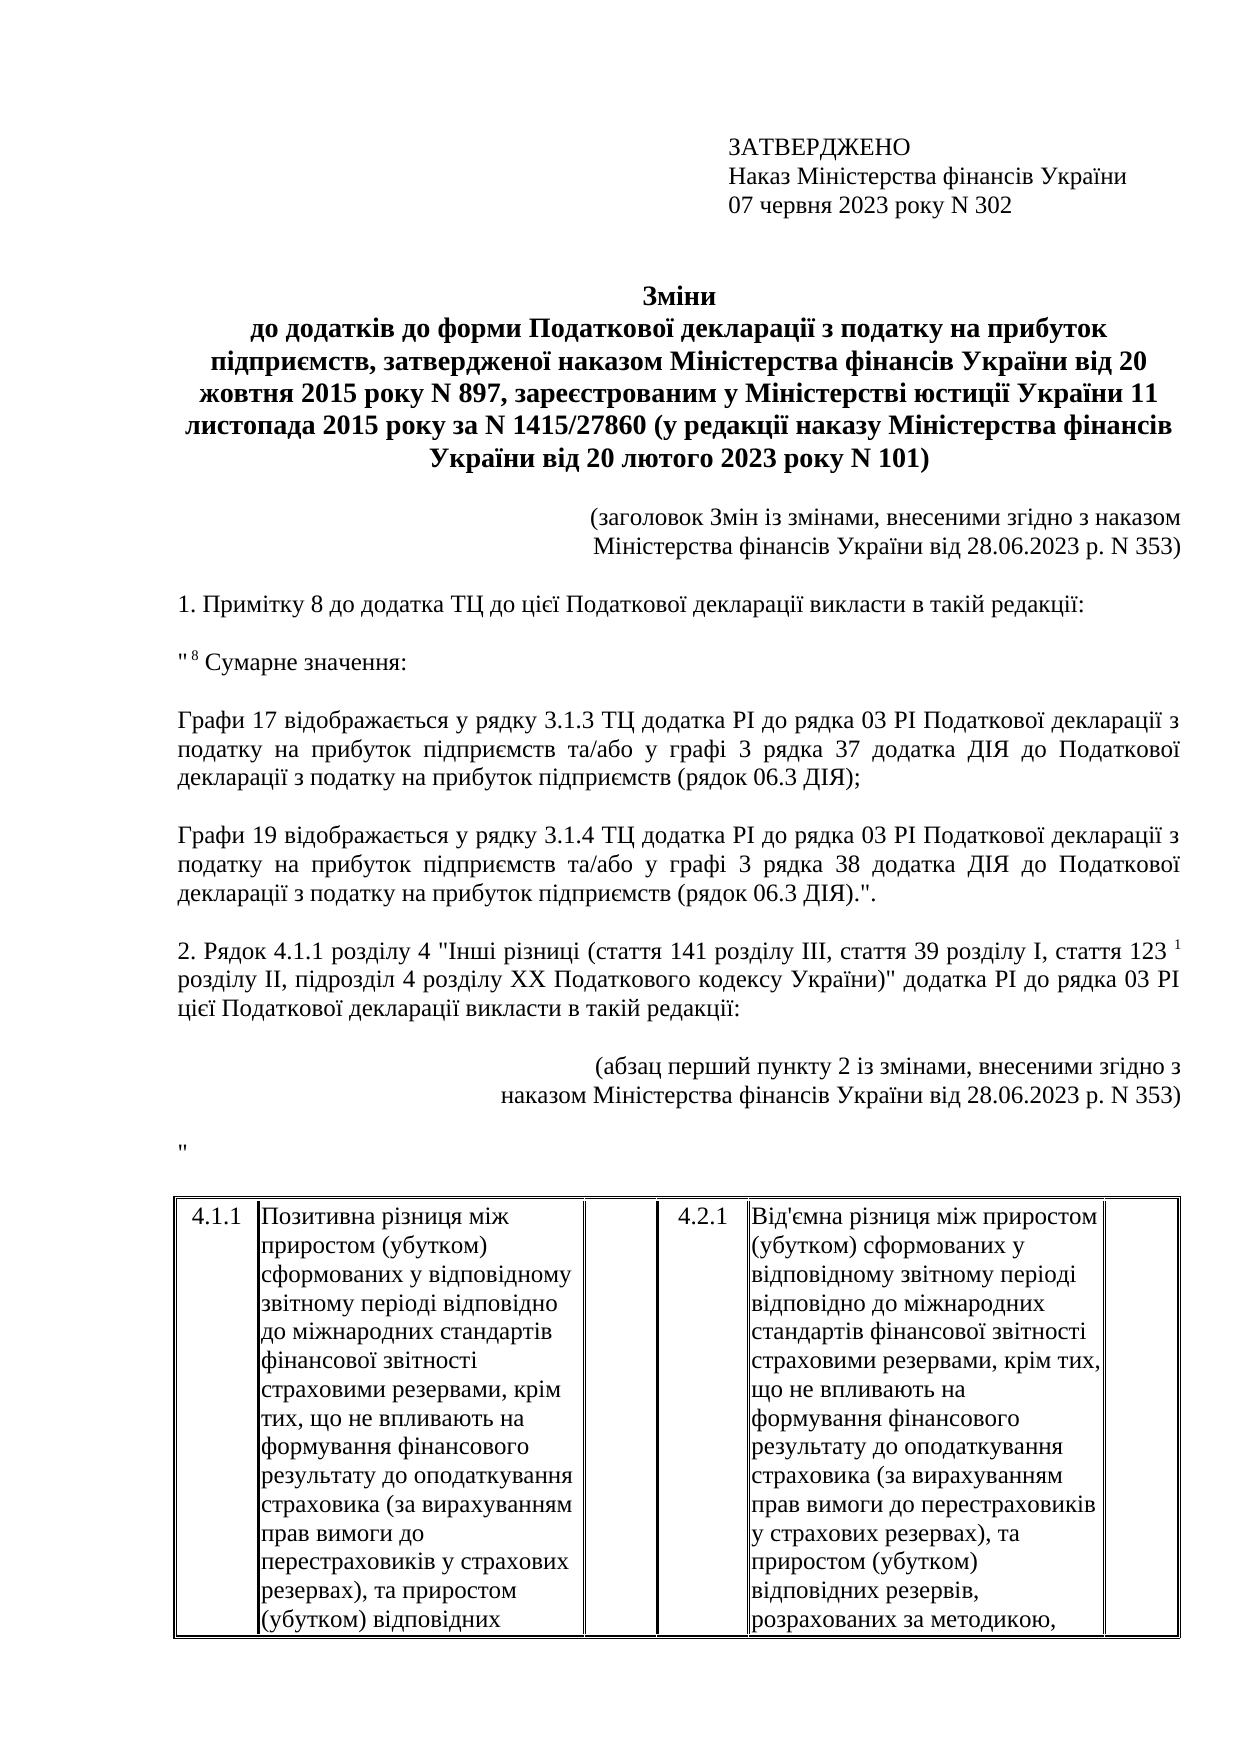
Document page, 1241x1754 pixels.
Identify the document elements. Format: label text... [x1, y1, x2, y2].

table_header 4.1.1 [177, 1199, 258, 1635]
text 2. Рядок 4.1.1 розділу 4 "Інші різниці (стаття 141 розділу III, стаття 39 розділу I, стаття 123 1 розділу II, підрозділ 4 розділу XX Податкового кодексу України)" додатка РІ до рядка 03 РІ цієї Податкової декларації викласти в такій редакції: [177, 936, 1181, 1022]
table_header ЗАТВЕРДЖЕНО Наказ Міністерства фінансів України 07 червня 2023 року N 302 [726, 130, 1177, 221]
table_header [258, 1199, 585, 1635]
text Графи 19 відображається у рядку 3.1.4 ТЦ додатка РІ до рядка 03 РІ Податкової декларації з податку на прибуток підприємств та/або у графі 3 рядка 38 додатка ДІЯ до Податкової декларації з податку на прибуток підприємств (рядок 06.3 ДІЯ).". [177, 820, 1181, 907]
text (абзац перший пункту 2 із змінами, внесеними згідно з наказом Міністерства фінансів України від 28.06.2023 р. N 353) [177, 1051, 1181, 1109]
text Графи 17 відображається у рядку 3.1.3 ТЦ додатка РІ до рядка 03 РІ Податкової декларації з податку на прибуток підприємств та/або у графі 3 рядка 37 додатка ДІЯ до Податкової декларації з податку на прибуток підприємств (рядок 06.3 ДІЯ); [177, 705, 1181, 791]
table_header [749, 1199, 1104, 1635]
text (заголовок Змін із змінами, внесеними згідно з наказом Міністерства фінансів України від 28.06.2023 р. N 353) [177, 502, 1181, 560]
table_header [585, 1197, 657, 1635]
subtitle Зміни до додатків до форми Податкової декларації з податку на прибуток підприємств, затвердженої наказом Міністерства фінансів України від 20 жовтня 2015 року N 897, зареєстрованим у Міністерстві юстиції України 11 листопада 2015 року за N 1415/27860 (у редакції наказу Міністерства фінансів України від 20 лютого 2023 року N 101) [177, 279, 1181, 473]
table_header [1105, 1199, 1177, 1635]
text 1. Примітку 8 до додатка ТЦ до цієї Податкової декларації викласти в такій редакції: [177, 589, 1181, 618]
table_header 4.2.1 [657, 1199, 749, 1635]
text " [177, 1138, 1181, 1167]
text " 8 Сумарне значення: [177, 647, 1181, 676]
